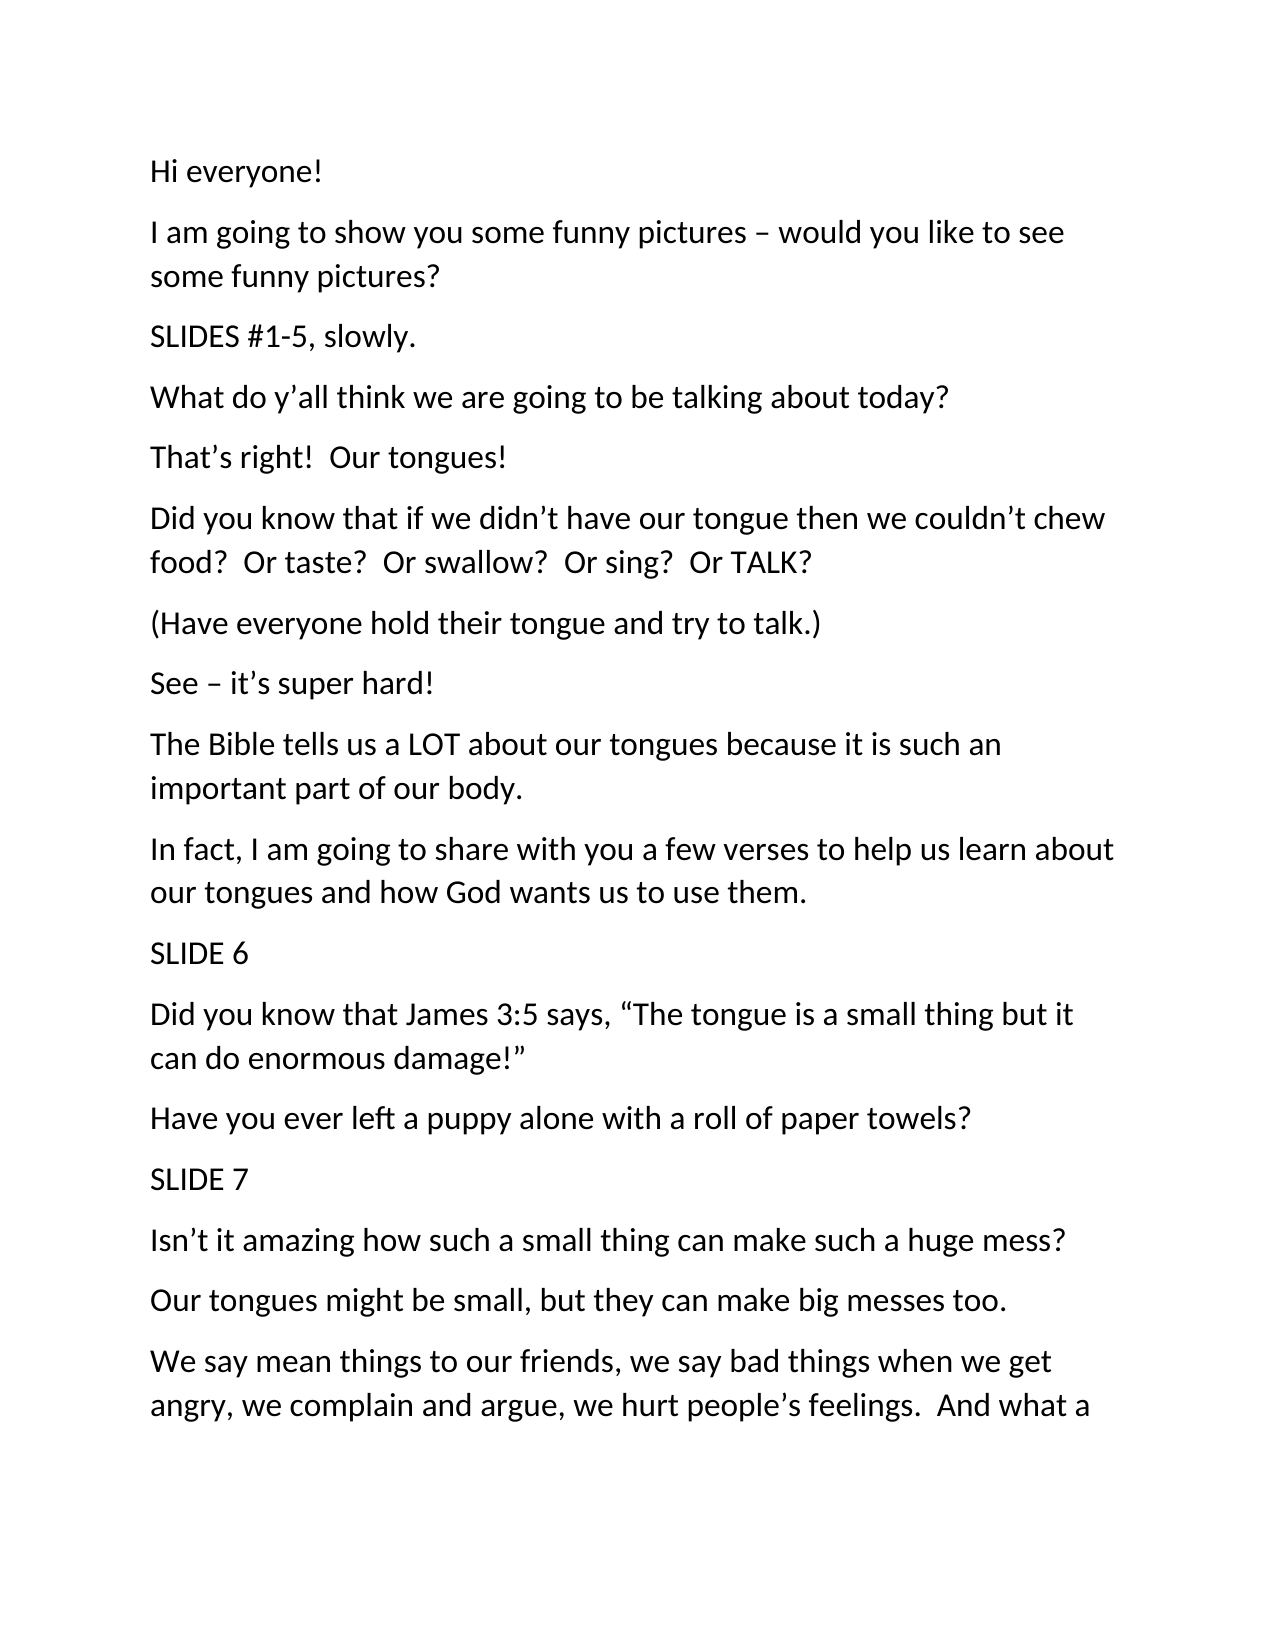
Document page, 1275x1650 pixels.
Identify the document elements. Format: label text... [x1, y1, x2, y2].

text Hi everyone! [150, 150, 1125, 191]
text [150, 1340, 1125, 1424]
text SLIDES #1-5, slowly. [150, 315, 1125, 356]
text That’s right! Our tongues! [150, 436, 1125, 477]
text Did you know that if we didn’t have our tongue then we couldn’t chew food? Or taste? Or swallow? Or sing? Or TALK? [150, 497, 1125, 582]
text See – it’s super hard! [150, 662, 1125, 703]
text Isn’t it amazing how such a small thing can make such a huge mess? [150, 1218, 1125, 1259]
text What do y’all think we are going to be talking about today? [150, 376, 1125, 417]
text I am going to show you some funny pictures – would you like to see some funny pictures? [150, 211, 1125, 295]
text Our tongues might be small, but they can make big messes too. [150, 1279, 1125, 1320]
text Have you ever left a puppy alone with a roll of paper towels? [150, 1097, 1125, 1138]
text SLIDE 7 [150, 1158, 1125, 1199]
text The Bible tells us a LOT about our tongues because it is such an important part of our body. [150, 723, 1125, 808]
text Did you know that James 3:5 says, “The tongue is a small thing but it can do enormous damage!” [150, 993, 1125, 1077]
text In fact, I am going to share with you a few verses to help us learn about our tongues and how God wants us to use them. [150, 827, 1125, 912]
text (Have everyone hold their tongue and try to talk.) [150, 602, 1125, 642]
text SLIDE 6 [150, 932, 1125, 973]
